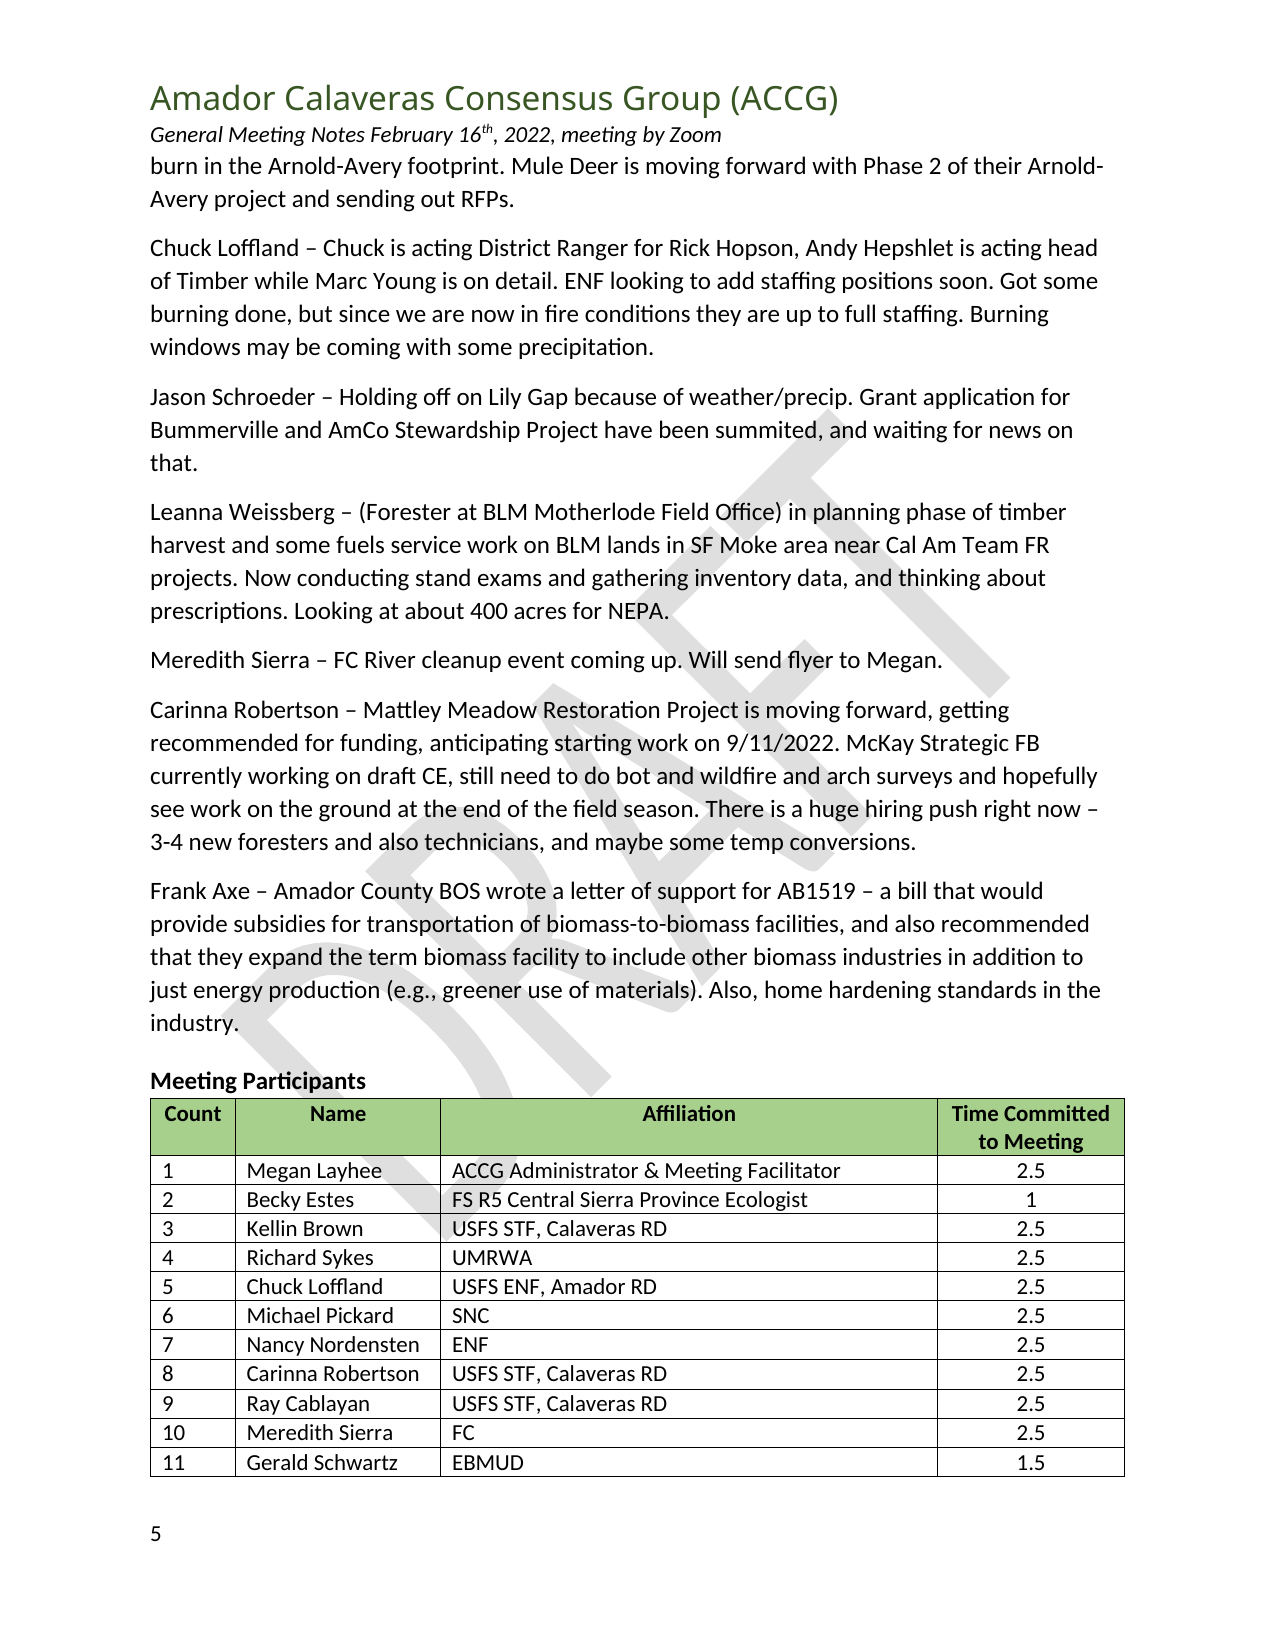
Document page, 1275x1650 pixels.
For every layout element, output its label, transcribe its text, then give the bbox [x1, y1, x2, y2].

table_cell Becky Estes [236, 1185, 440, 1213]
table_cell 2.5 [938, 1272, 1124, 1300]
text Frank Axe – Amador County BOS wrote a letter of support for AB1519 – a bill that would provide subsidies for transportation of biomass-to-biomass facilities, and also recommended that they expand the term biomass facility to include other biomass industries in addition to just energy production (e.g., greener use of materials). Also, home hardening standards in the industry. [150, 875, 1125, 1038]
table_cell 1 [938, 1185, 1124, 1213]
table_cell 2.5 [938, 1301, 1124, 1329]
table_cell Michael Pickard [236, 1301, 440, 1329]
text Meredith Sierra – FC River cleanup event coming up. Will send flyer to Megan. [150, 644, 1125, 675]
text Jason Schroeder – Holding off on Lily Gap because of weather/precip. Grant application for Bummerville and AmCo Stewardship Project have been summited, and waiting for news on that. [150, 381, 1125, 477]
table_cell ENF [441, 1330, 937, 1358]
table_cell 4 [151, 1243, 235, 1271]
table_cell UMRWA [441, 1243, 937, 1271]
table_cell 8 [151, 1360, 235, 1388]
table_cell Carinna Robertson [236, 1360, 440, 1388]
table_cell Ray Cablayan [236, 1390, 440, 1417]
table_cell Meredith Sierra [236, 1419, 440, 1447]
text Leanna Weissberg – (Forester at BLM Motherlode Field Office) in planning phase of timber harvest and some fuels service work on BLM lands in SF Moke area near Cal Am Team FR projects. Now conducting stand exams and gathering inventory data, and thinking about prescriptions. Looking at about 400 acres for NEPA. [150, 496, 1125, 626]
table_cell Kellin Brown [236, 1214, 440, 1242]
table_cell 2.5 [938, 1390, 1124, 1417]
table_cell 2.5 [938, 1330, 1124, 1358]
table_cell 2.5 [938, 1156, 1124, 1184]
table_cell USFS STF, Calaveras RD [441, 1214, 937, 1242]
table_cell 3 [151, 1214, 235, 1242]
table_cell USFS ENF, Amador RD [441, 1272, 937, 1300]
table_cell 7 [151, 1330, 235, 1358]
table_cell USFS STF, Calaveras RD [441, 1390, 937, 1417]
table_cell SNC [441, 1301, 937, 1329]
table_cell 1 [151, 1156, 235, 1184]
table_cell 2.5 [938, 1360, 1124, 1388]
table_cell Megan Layhee [236, 1156, 440, 1184]
table_header Count [151, 1099, 235, 1155]
table_cell 5 [151, 1272, 235, 1300]
table_header Affiliation [441, 1099, 937, 1155]
table_cell 1.5 [938, 1448, 1124, 1476]
table_header Name [236, 1099, 440, 1155]
table_cell Nancy Nordensten [236, 1330, 440, 1358]
table_cell 11 [151, 1448, 235, 1476]
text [150, 150, 1125, 213]
table_header Time Committed to Meeting [938, 1099, 1124, 1155]
subtitle Meeting Participants [150, 1065, 1125, 1096]
table_cell ACCG Administrator & Meeting Facilitator [441, 1156, 937, 1184]
table_cell USFS STF, Calaveras RD [441, 1360, 937, 1388]
table_cell FC [441, 1419, 937, 1447]
table_cell 2.5 [938, 1419, 1124, 1447]
table_cell Richard Sykes [236, 1243, 440, 1271]
text Carinna Robertson – Mattley Meadow Restoration Project is moving forward, getting recommended for funding, anticipating starting work on 9/11/2022. McKay Strategic FB currently working on draft CE, still need to do bot and wildfire and arch surveys and hopefully see work on the ground at the end of the field season. There is a huge hiring push right now – 3-4 new foresters and also technicians, and maybe some temp conversions. [150, 694, 1125, 856]
table_cell 10 [151, 1419, 235, 1447]
table_cell FS R5 Central Sierra Province Ecologist [441, 1185, 937, 1213]
table_cell 2.5 [938, 1243, 1124, 1271]
table_cell 2.5 [938, 1214, 1124, 1242]
text Chuck Loffland – Chuck is acting District Ranger for Rick Hopson, Andy Hepshlet is acting head of Timber while Marc Young is on detail. ENF looking to add staffing positions soon. Got some burning done, but since we are now in fire conditions they are up to full staffing. Burning windows may be coming with some precipitation. [150, 232, 1125, 362]
table_cell Chuck Loffland [236, 1272, 440, 1300]
table_cell 2 [151, 1185, 235, 1213]
table_cell EBMUD [441, 1448, 937, 1476]
table_cell 9 [151, 1390, 235, 1417]
table_cell Gerald Schwartz [236, 1448, 440, 1476]
table_cell 6 [151, 1301, 235, 1329]
